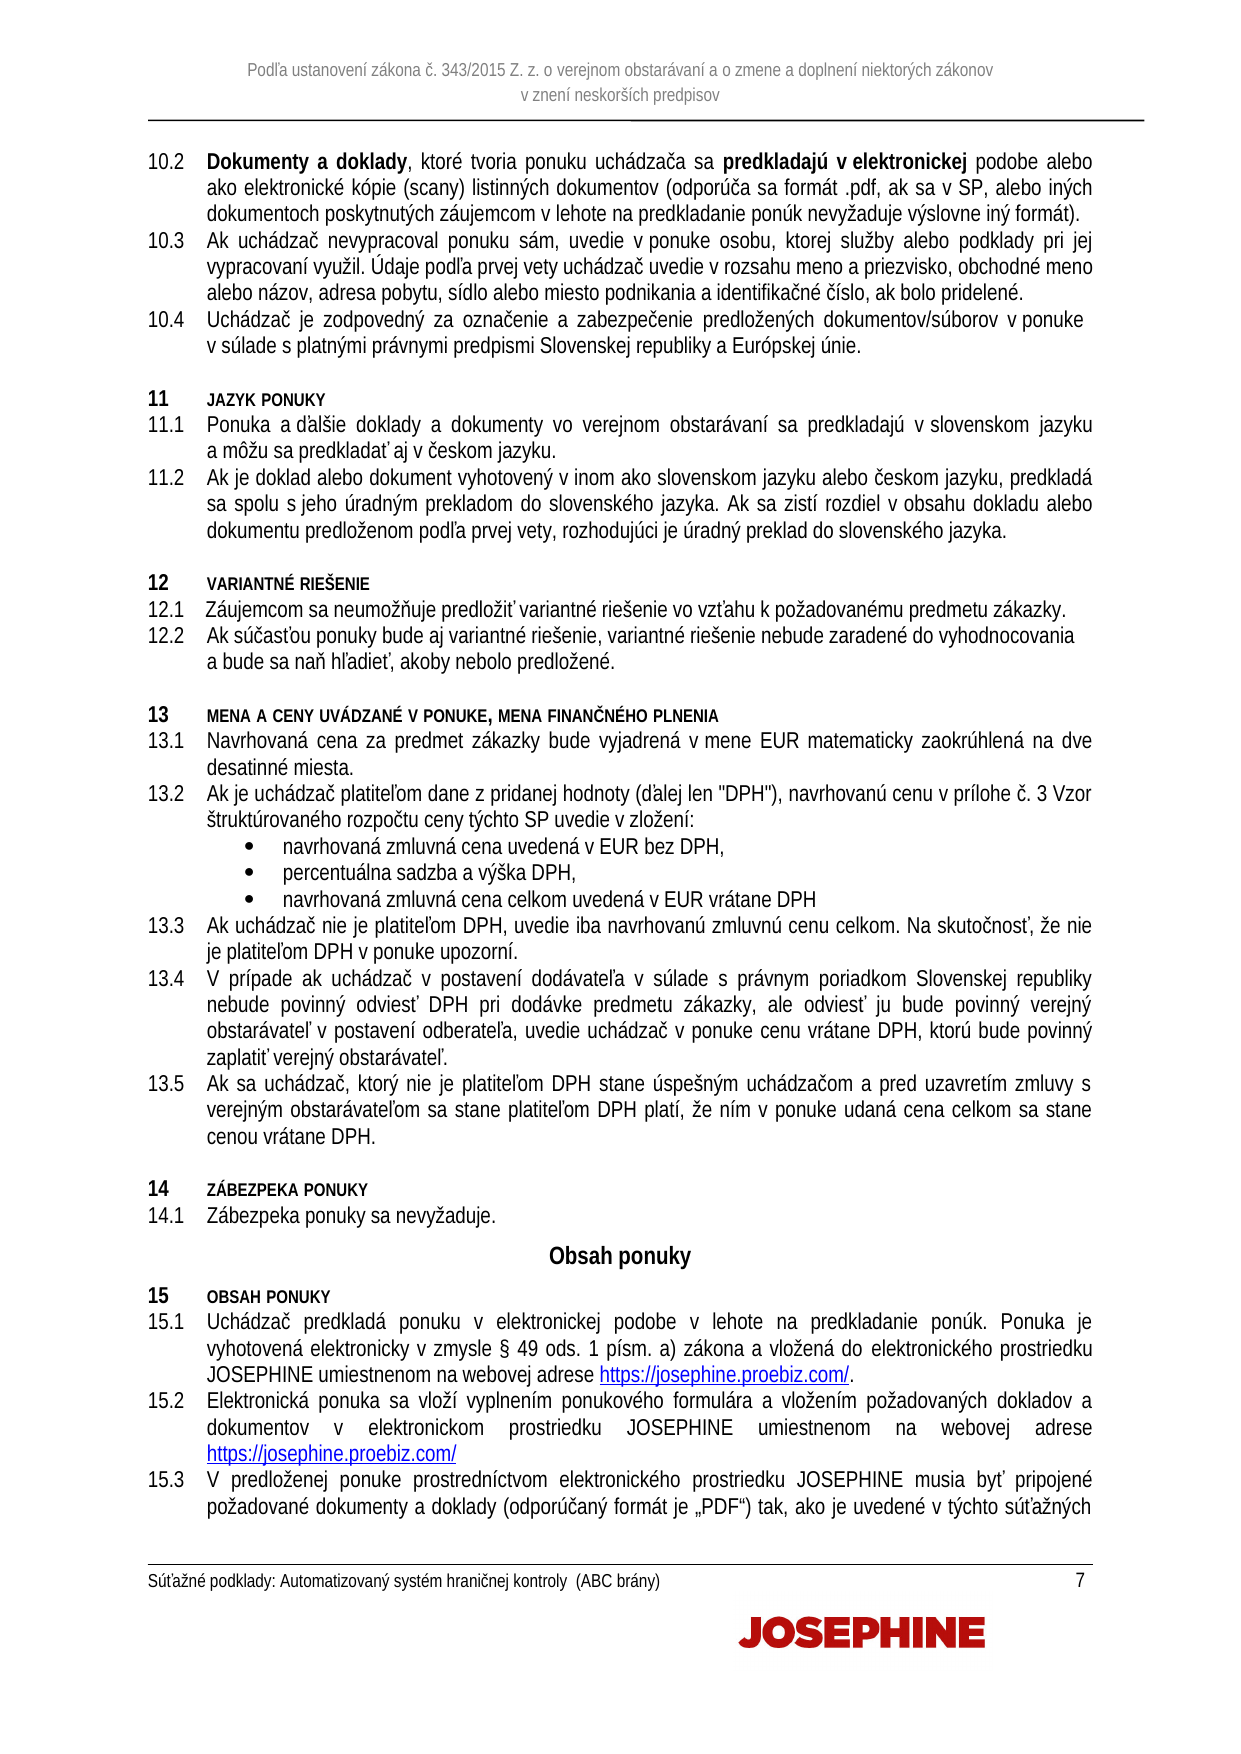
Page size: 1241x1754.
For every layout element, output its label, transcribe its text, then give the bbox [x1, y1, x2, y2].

list Navrhovaná cena za predmet zákazky bude vyjadrená v mene EUR matematicky zaokrúhlená na dve desatinné miesta. [148, 727, 1093, 780]
list percentuálna sadzba a výška DPH, [245, 859, 1093, 886]
list Uchádzač je zodpovedný za označenie a zabezpečenie predložených dokumentov/súborov v ponuke v súlade s platnými právnymi predpismi Slovenskej republiky a Európskej únie. [148, 306, 1093, 358]
text 12 variantné riešenie [148, 569, 1093, 596]
text 12.2 Ak súčasťou ponuky bude aj variantné riešenie, variantné riešenie nebude zaradené do vyhodnocovania a bude sa naň hľadieť, akoby nebolo predložené. [148, 622, 1093, 675]
list obsah ponuky [148, 1282, 1093, 1308]
list V prípade ak uchádzač v postavení dodávateľa v súlade s právnym poriadkom Slovenskej republiky nebude povinný odviesť DPH pri dodávke predmetu zákazky, ale odviesť ju bude povinný verejný obstarávateľ v postavení odberateľa, uvedie uchádzač v ponuke cenu vrátane DPH, ktorú bude povinný zaplatiť verejný obstarávateľ. [148, 964, 1093, 1070]
list Zábezpeka ponuky sa nevyžaduje. [148, 1202, 1093, 1228]
list Ak je uchádzač platiteľom dane z pridanej hodnoty (ďalej len "DPH"), navrhovanú cenu v prílohe č. 3 Vzor štruktúrovaného rozpočtu ceny týchto SP uvedie v zložení: [148, 780, 1093, 833]
list mena a ceny uvádzané v ponuke, mena finančného plnenia [148, 701, 1093, 727]
text 11 jazyk ponuky [148, 385, 1093, 411]
list navrhovaná zmluvná cena uvedená v EUR bez DPH, [245, 833, 1093, 859]
list zábezpeka ponuky [148, 1175, 1093, 1202]
list Ak uchádzač nie je platiteľom DPH, uvedie iba navrhovanú zmluvnú cenu celkom. Na skutočnosť, že nie je platiteľom DPH v ponuke upozorní. [148, 912, 1093, 964]
list 11.1 Ponuka a ďalšie doklady a dokumenty vo verejnom obstarávaní sa predkladajú v slovenskom jazyku a môžu sa predkladať aj v českom jazyku. [148, 411, 1093, 464]
text 11.2 Ak je doklad alebo dokument vyhotovený v inom ako slovenskom jazyku alebo českom jazyku, predkladá sa spolu s jeho úradným prekladom do slovenského jazyka. Ak sa zistí rozdiel v obsahu dokladu alebo dokumentu predloženom podľa prvej vety, rozhodujúci je úradný preklad do slovenského jazyka. [148, 464, 1093, 543]
list Ak uchádzač nevypracoval ponuku sám, uvedie v ponuke osobu, ktorej služby alebo podklady pri jej vypracovaní využil. Údaje podľa prvej vety uchádzač uvedie v rozsahu meno a priezvisko, obchodné meno alebo názov, adresa pobytu, sídlo alebo miesto podnikania a identifikačné číslo, ak bolo pridelené. [148, 227, 1093, 306]
list Uchádzač predkladá ponuku v elektronickej podobe v lehote na predkladanie ponúk. Ponuka je vyhotovená elektronicky v zmysle § 49 ods. 1 písm. a) zákona a vložená do elektronického prostriedku JOSEPHINE umiestnenom na webovej adrese https://josephine.proebiz.com/. [148, 1308, 1093, 1387]
picture [732, 1591, 993, 1671]
list Ak sa uchádzač, ktorý nie je platiteľom DPH stane úspešným uchádzačom a pred uzavretím zmluvy s verejným obstarávateľom sa stane platiteľom DPH platí, že ním v ponuke udaná cena celkom sa stane cenou vrátane DPH. [148, 1070, 1093, 1149]
list Elektronická ponuka sa vloží vyplnením ponukového formulára a vložením požadovaných dokladov a dokumentov v elektronickom prostriedku JOSEPHINE umiestnenom na webovej adrese https://josephine.proebiz.com/ [148, 1387, 1093, 1466]
list 12.1 Záujemcom sa neumožňuje predložiť variantné riešenie vo vzťahu k požadovanému predmetu zákazky. [148, 596, 1093, 622]
list navrhovaná zmluvná cena celkom uvedená v EUR vrátane DPH [245, 886, 1093, 912]
list Obsah ponuky [148, 1241, 1093, 1269]
list Dokumenty a doklady, ktoré tvoria ponuku uchádzača sa predkladajú v elektronickej podobe alebo ako elektronické kópie (scany) listinných dokumentov (odporúča sa formát .pdf, ak sa v SP, alebo iných dokumentoch poskytnutých záujemcom v lehote na predkladanie ponúk nevyžaduje výslovne iný formát). [148, 148, 1093, 227]
